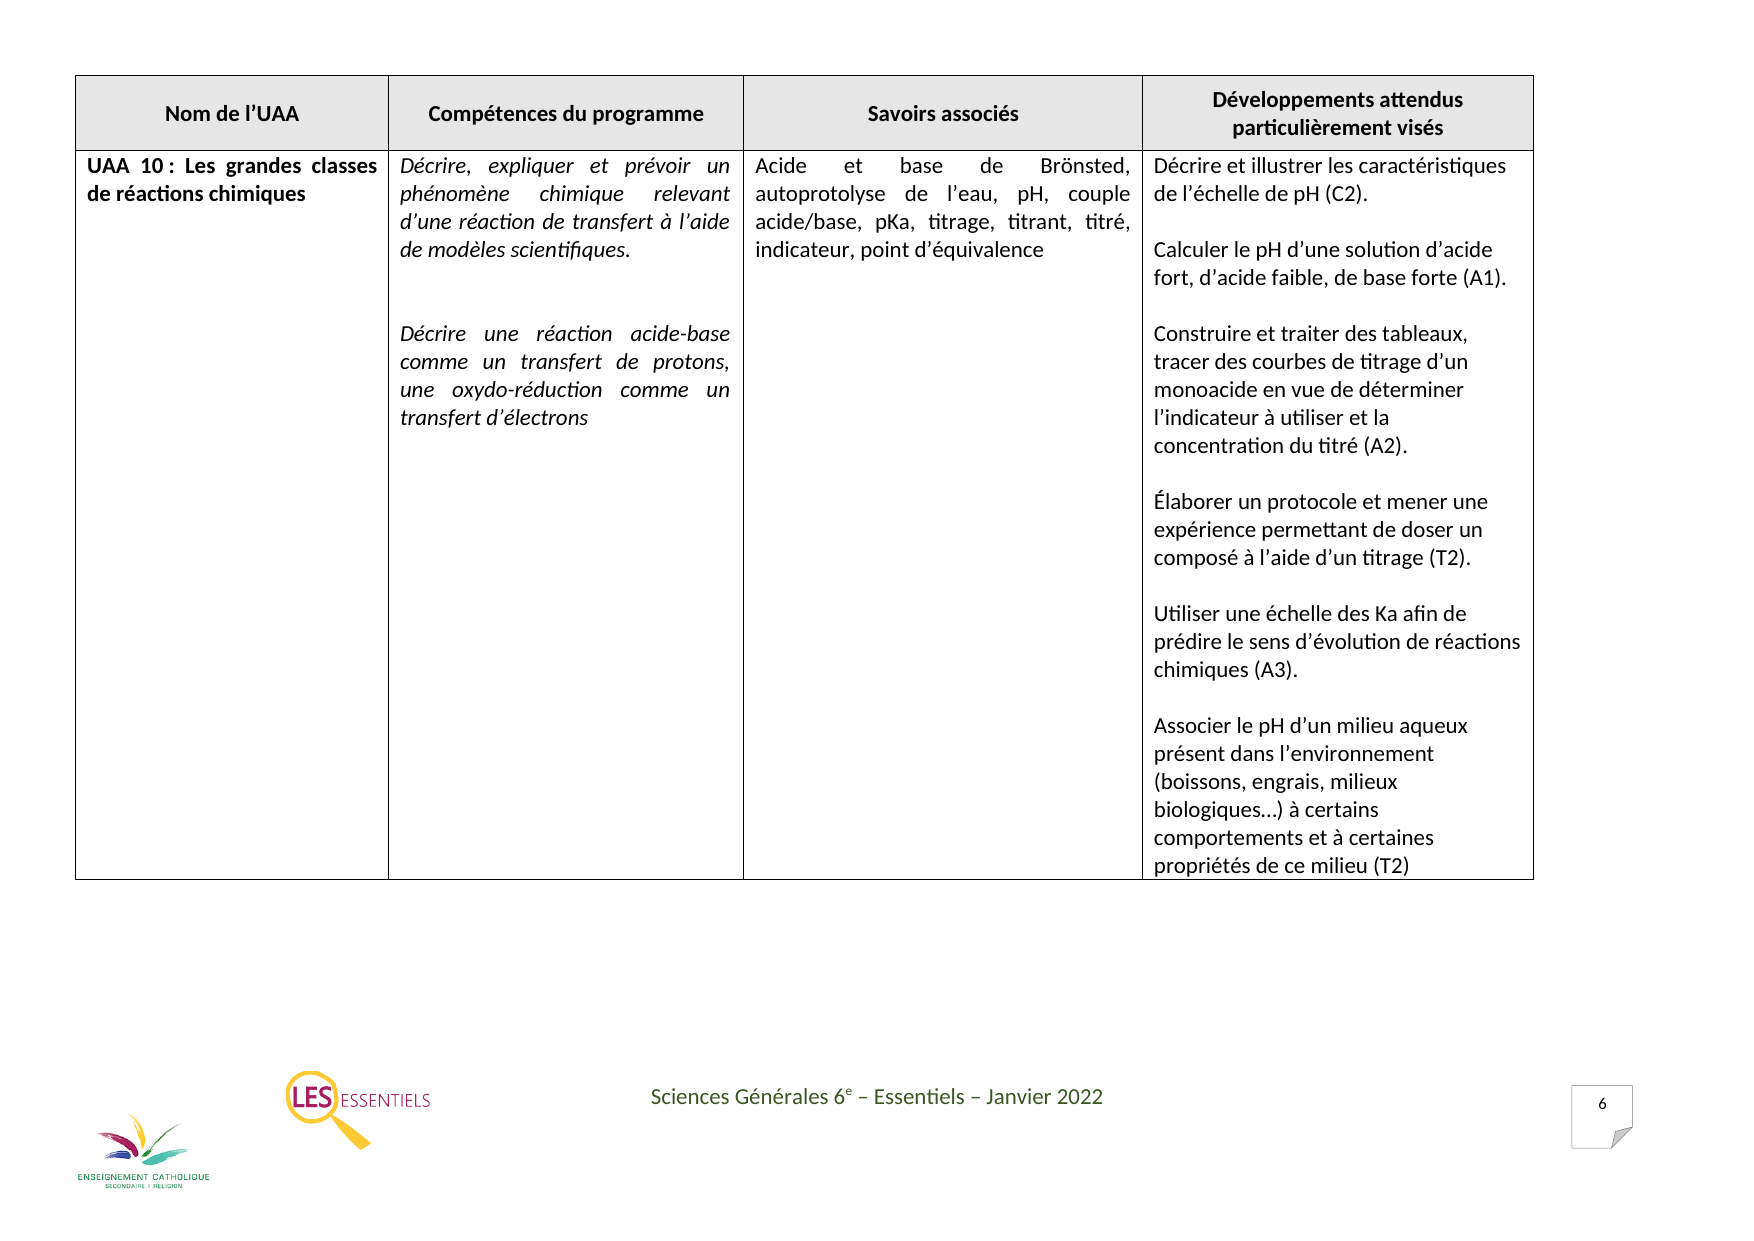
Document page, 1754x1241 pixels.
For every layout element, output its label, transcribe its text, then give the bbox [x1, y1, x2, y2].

table_cell Acide et base de Brönsted, autoprotolyse de l’eau, pH, couple acide/base, pKa, titrage, titrant, titré, indicateur, point d’équivalence [744, 151, 1142, 879]
picture [78, 1112, 210, 1189]
picture [286, 1071, 430, 1150]
table_header Compétences du programme [389, 76, 743, 150]
table_header Développements attendus particulièrement visés [1143, 76, 1533, 150]
table_header Savoirs associés [744, 76, 1142, 150]
table_cell UAA 10 : Les grandes classes de réactions chimiques [76, 151, 388, 879]
table_header Nom de l’UAA [76, 76, 388, 150]
table_cell Décrire et illustrer les caractéristiques de l’échelle de pH (C2). Calculer le pH d’une solution d’acide fort, d’acide faible, de base forte (A1). Construire et traiter des tableaux, tracer des courbes de titrage d’un monoacide en vue de déterminer l’indicateur à utiliser et la concentration du titré (A2). Élaborer un protocole et mener une expérience permettant de doser un composé à l’aide d’un titrage (T2). Utiliser une échelle des Ka afin de prédire le sens d’évolution de réactions chimiques (A3). Associer le pH d’un milieu aqueux présent dans l’environnement (boissons, engrais, milieux biologiques…) à certains comportements et à certaines propriétés de ce milieu (T2) [1143, 151, 1533, 879]
